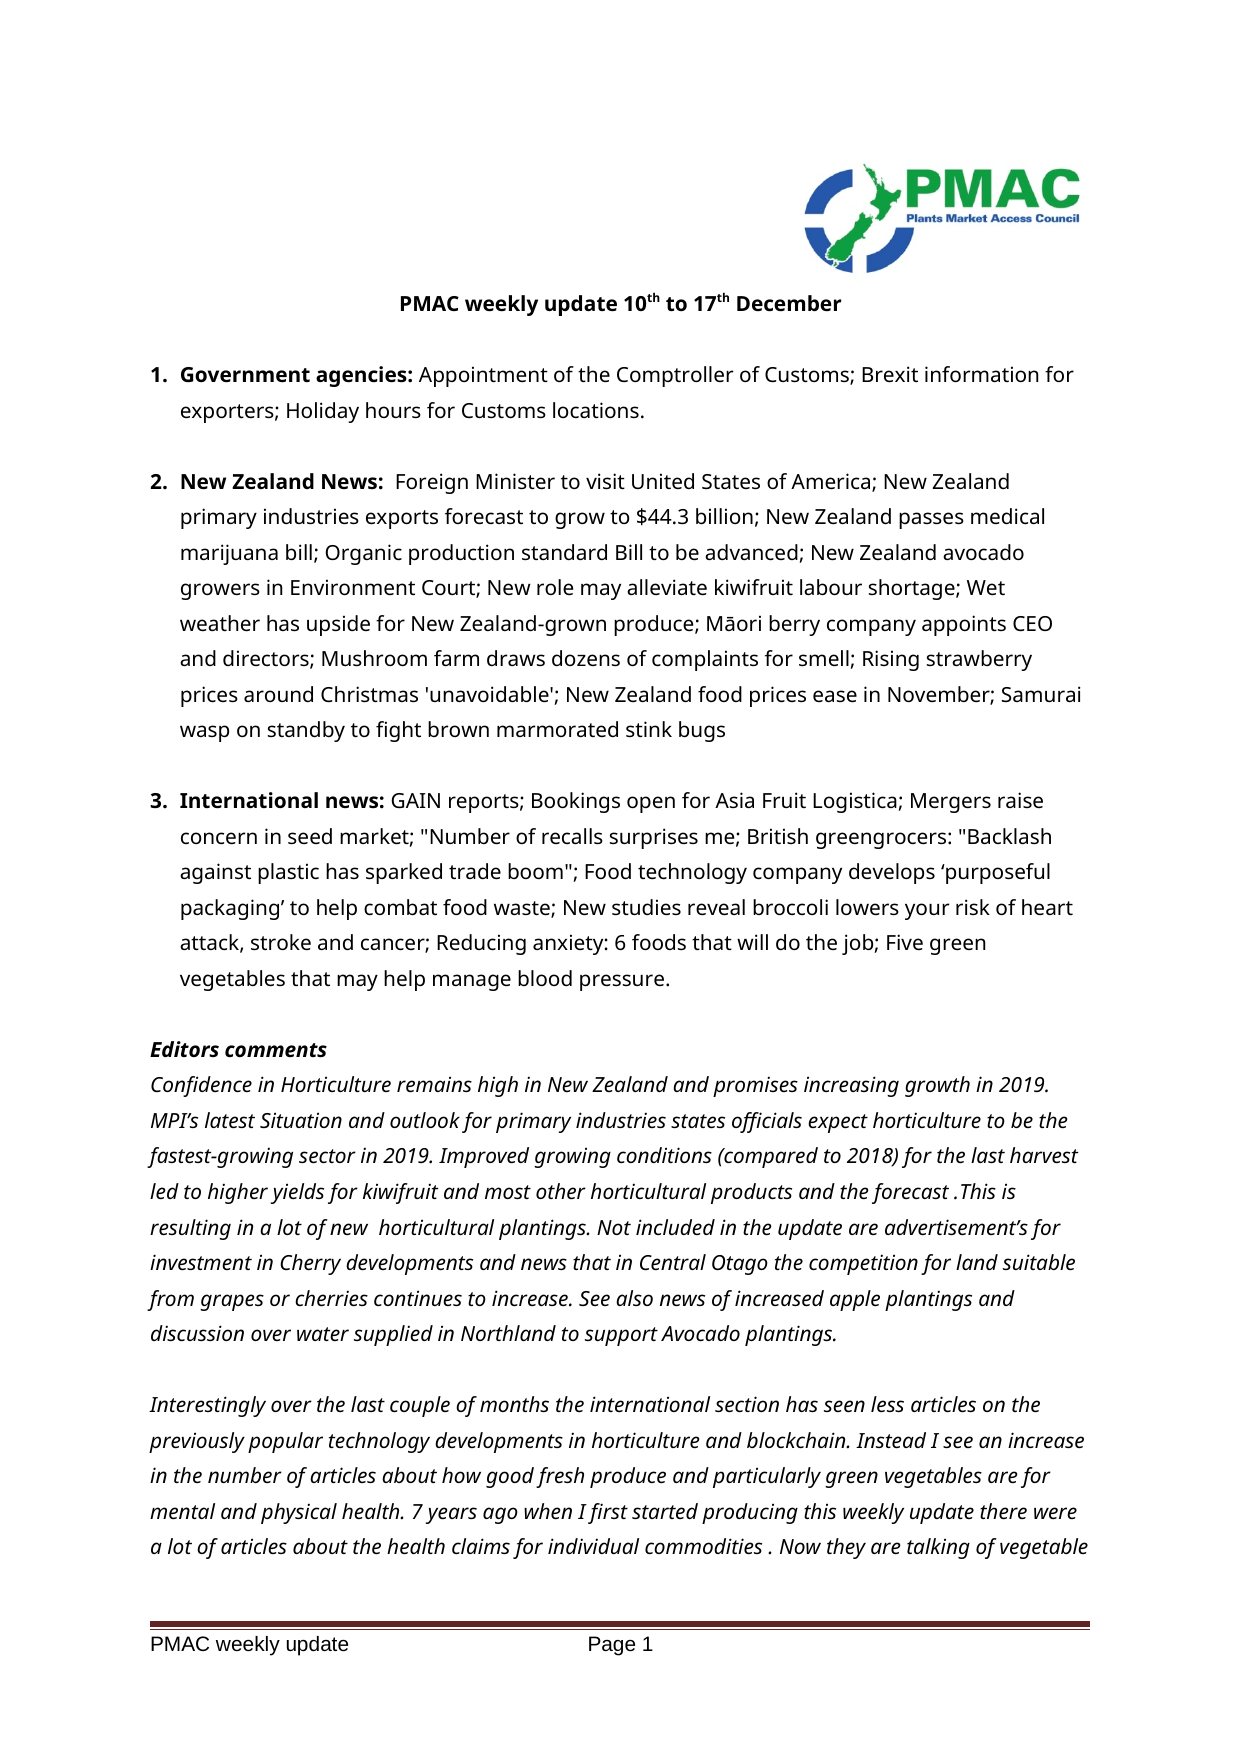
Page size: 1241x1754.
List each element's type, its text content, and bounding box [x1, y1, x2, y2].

picture [796, 150, 1091, 283]
list Government agencies: Appointment of the Comptroller of Customs; Brexit information for exporters; Holiday hours for Customs locations. [150, 360, 1090, 424]
list International news: GAIN reports; Bookings open for Asia Fruit Logistica; Mergers raise concern in seed market; "Number of recalls surprises me; British greengrocers: "Backlash against plastic has sparked trade boom"; Food technology company develops ‘purposeful packaging’ to help combat food waste; New studies reveal broccoli lowers your risk of heart attack, stroke and cancer; Reducing anxiety: 6 foods that will do the job; Five green vegetables that may help manage blood pressure. [150, 786, 1090, 992]
text PMAC weekly update 10th to 17th December [150, 289, 1090, 318]
text Confidence in Horticulture remains high in New Zealand and promises increasing growth in 2019. MPI’s latest Situation and outlook for primary industries states officials expect horticulture to be the fastest-growing sector in 2019. Improved growing conditions (compared to 2018) for the last harvest led to higher yields for kiwifruit and most other horticultural products and the forecast .This is resulting in a lot of new horticultural plantings. Not included in the update are advertisement’s for investment in Cherry developments and news that in Central Otago the competition for land suitable from grapes or cherries continues to increase. See also news of increased apple plantings and discussion over water supplied in Northland to support Avocado plantings. [150, 1071, 1090, 1348]
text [150, 1390, 1090, 1561]
text Editors comments [150, 1035, 1090, 1063]
list New Zealand News: Foreign Minister to visit United States of America; New Zealand primary industries exports forecast to grow to $44.3 billion; New Zealand passes medical marijuana bill; Organic production standard Bill to be advanced; New Zealand avocado growers in Environment Court; New role may alleviate kiwifruit labour shortage; Wet weather has upside for New Zealand-grown produce; Māori berry company appoints CEO and directors; Mushroom farm draws dozens of complaints for smell; Rising strawberry prices around Christmas 'unavoidable'; New Zealand food prices ease in November; Samurai wasp on standby to fight brown marmorated stink bugs [150, 467, 1090, 744]
